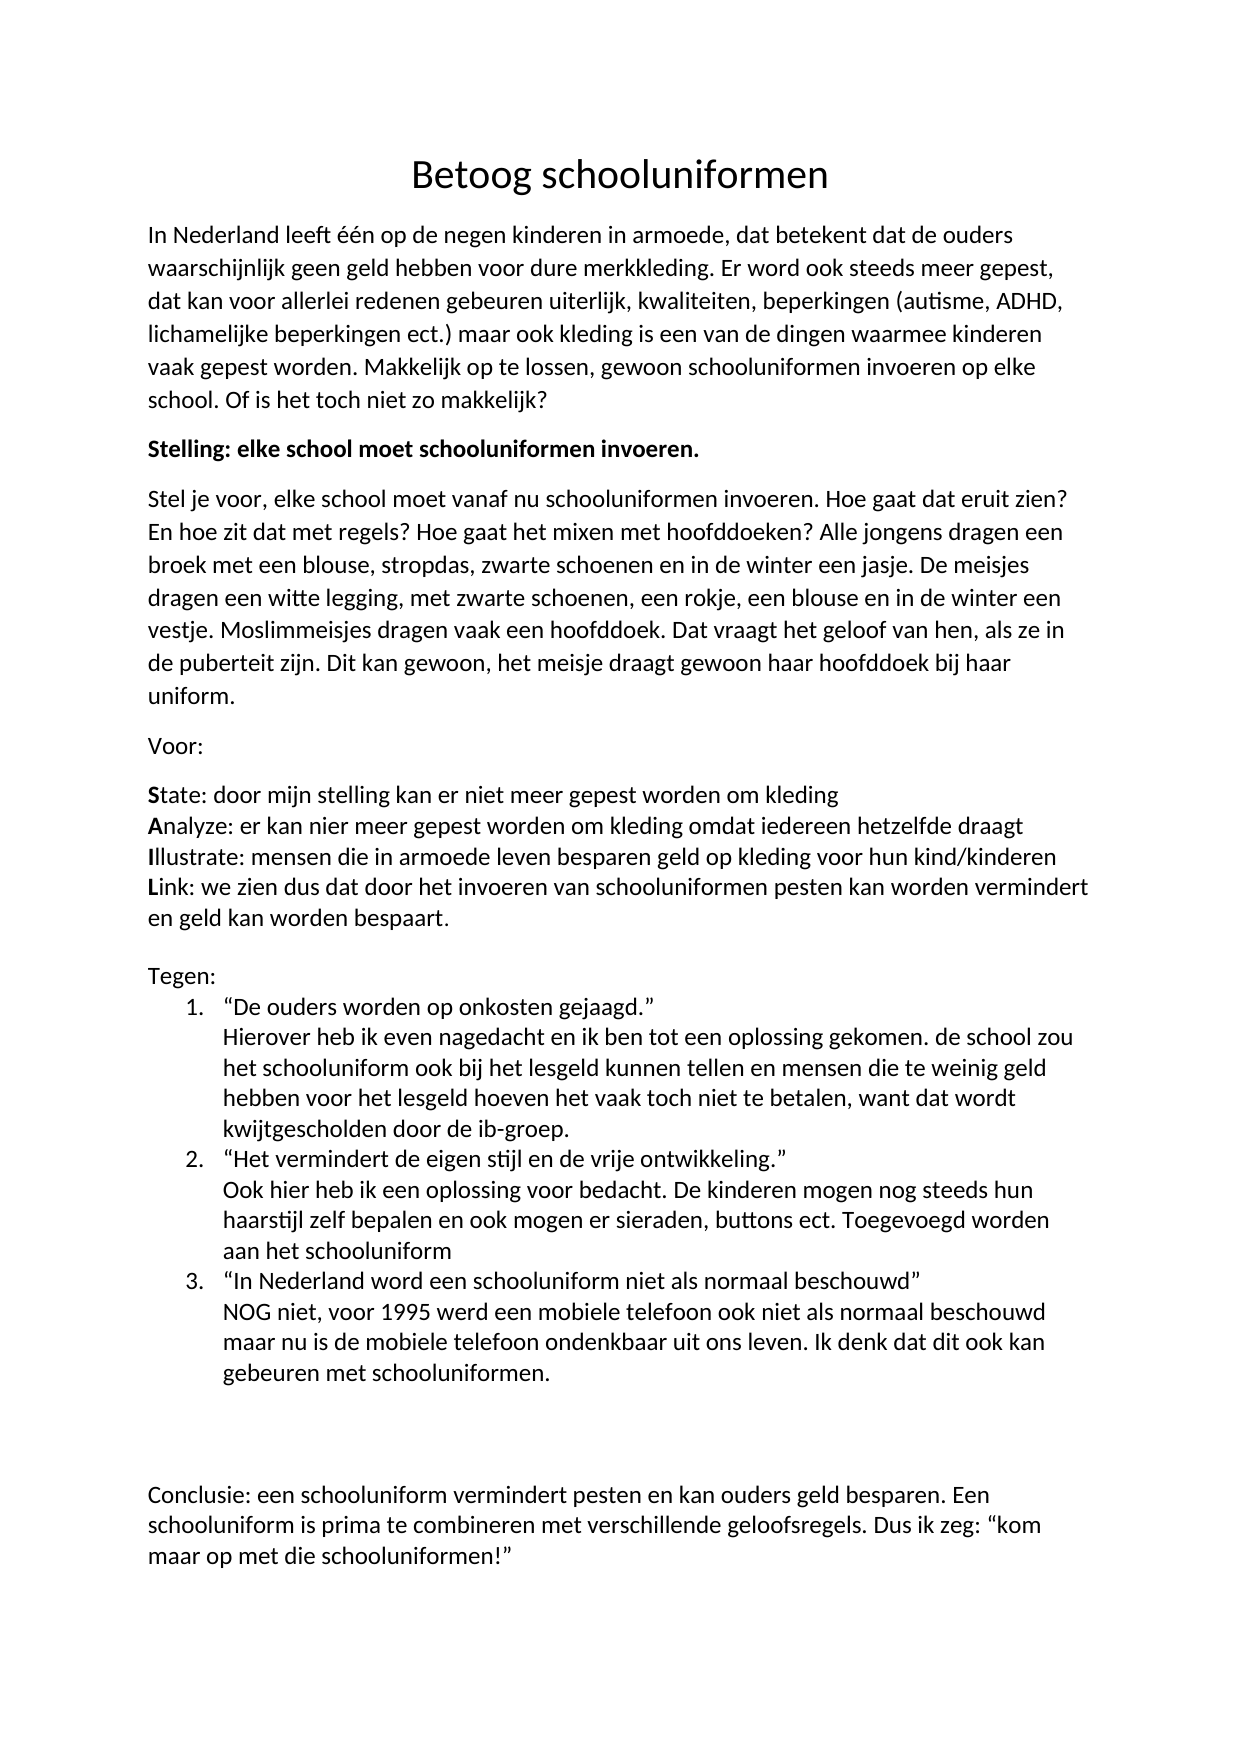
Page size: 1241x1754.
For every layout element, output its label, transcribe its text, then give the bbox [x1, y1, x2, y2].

text Illustrate: mensen die in armoede leven besparen geld op kleding voor hun kind/kinderen [148, 841, 1093, 871]
text Stel je voor, elke school moet vanaf nu schooluniformen invoeren. Hoe gaat dat eruit zien? En hoe zit dat met regels? Hoe gaat het mixen met hoofddoeken? Alle jongens dragen een broek met een blouse, stropdas, zwarte schoenen en in de winter een jasje. De meisjes dragen een witte legging, met zwarte schoenen, een rokje, een blouse en in de winter een vestje. Moslimmeisjes dragen vaak een hoofddoek. Dat vraagt het geloof van hen, als ze in de puberteit zijn. Dit kan gewoon, het meisje draagt gewoon haar hoofddoek bij haar uniform. [148, 483, 1093, 711]
text State: door mijn stelling kan er niet meer gepest worden om kleding [148, 779, 1093, 810]
text Betoog schooluniformen [148, 148, 1093, 198]
text Ook hier heb ik een oplossing voor bedacht. De kinderen mogen nog steeds hun haarstijl zelf bepalen en ook mogen er sieraden, buttons ect. Toegevoegd worden aan het schooluniform [223, 1174, 1093, 1265]
list “In Nederland word een schooluniform niet als normaal beschouwd” [185, 1265, 1093, 1296]
text Voor: [148, 730, 1093, 761]
list “De ouders worden op onkosten gejaagd.” [185, 991, 1093, 1021]
text Conclusie: een schooluniform vermindert pesten en kan ouders geld besparen. Een schooluniform is prima te combineren met verschillende geloofsregels. Dus ik zeg: “kom maar op met die schooluniformen!” [148, 1479, 1093, 1571]
text Tegen: [148, 960, 1093, 991]
text NOG niet, voor 1995 werd een mobiele telefoon ook niet als normaal beschouwd maar nu is de mobiele telefoon ondenkbaar uit ons leven. Ik denk dat dit ook kan gebeuren met schooluniformen. [223, 1296, 1093, 1387]
text Hierover heb ik even nagedacht en ik ben tot een oplossing gekomen. de school zou het schooluniform ook bij het lesgeld kunnen tellen en mensen die te weinig geld hebben voor het lesgeld hoeven het vaak toch niet te betalen, want dat wordt kwijtgescholden door de ib-groep. [223, 1021, 1093, 1143]
list “Het vermindert de eigen stijl en de vrije ontwikkeling.” [185, 1143, 1093, 1174]
text Analyze: er kan nier meer gepest worden om kleding omdat iedereen hetzelfde draagt [148, 810, 1093, 841]
text Stelling: elke school moet schooluniformen invoeren. [148, 433, 1093, 464]
text In Nederland leeft één op de negen kinderen in armoede, dat betekent dat de ouders waarschijnlijk geen geld hebben voor dure merkkleding. Er word ook steeds meer gepest, dat kan voor allerlei redenen gebeuren uiterlijk, kwaliteiten, beperkingen (autisme, ADHD, lichamelijke beperkingen ect.) maar ook kleding is een van de dingen waarmee kinderen vaak gepest worden. Makkelijk op te lossen, gewoon schooluniformen invoeren op elke school. Of is het toch niet zo makkelijk? [148, 219, 1093, 414]
text Link: we zien dus dat door het invoeren van schooluniformen pesten kan worden vermindert en geld kan worden bespaart. [148, 871, 1093, 932]
